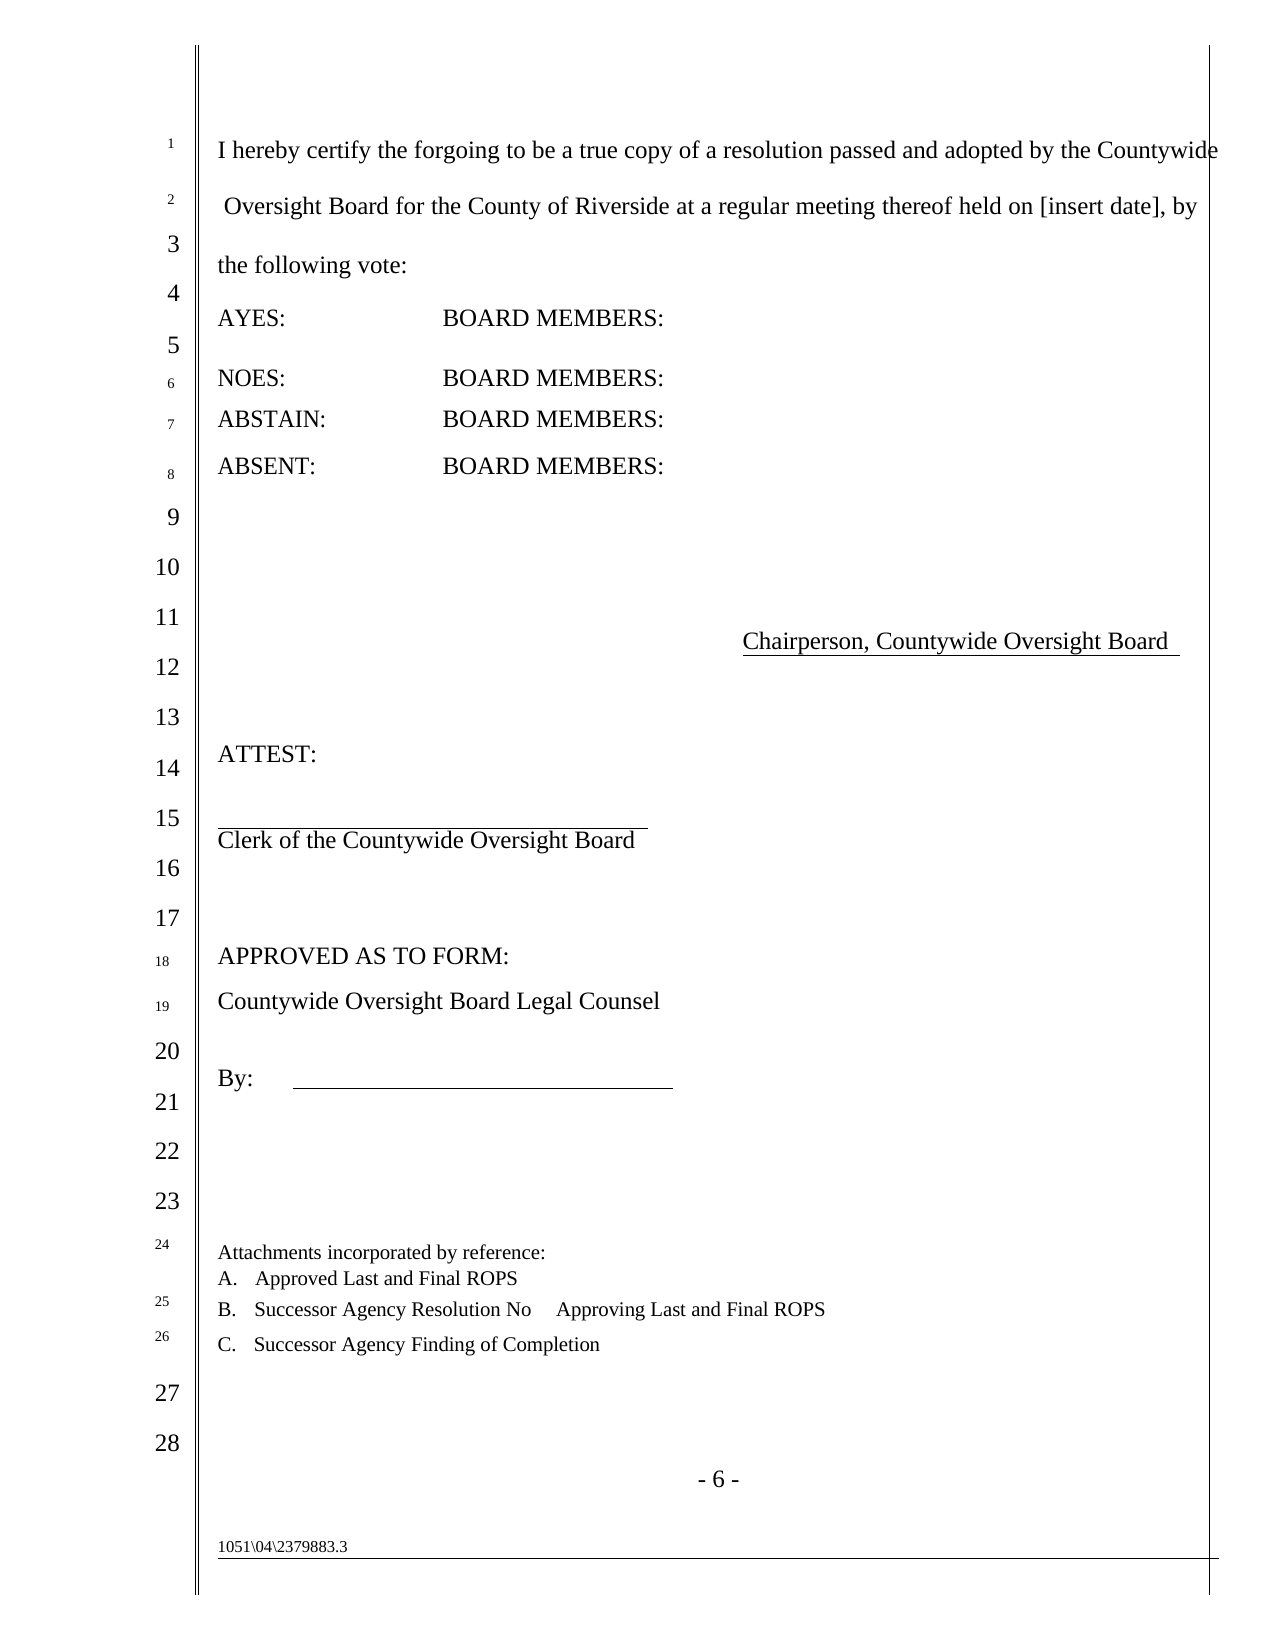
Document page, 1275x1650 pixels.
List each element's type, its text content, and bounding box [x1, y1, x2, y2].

list B. Successor Agency Resolution No Approving Last and Final ROPS [154, 1289, 1231, 1323]
list Countywide Oversight Board Legal Counsel [154, 986, 1231, 1014]
text AYES: BOARD MEMBERS: [217, 307, 1231, 332]
text 22 [154, 1136, 1231, 1165]
list ABSENT: BOARD MEMBERS: 9 [167, 451, 666, 531]
text 23 [154, 1186, 1231, 1215]
list Attachments incorporated by reference: [154, 1236, 1231, 1265]
text 1051\04\2379883.3 [217, 1536, 1231, 1556]
text the following vote: [167, 258, 1231, 277]
list APPROVED AS TO FORM: [154, 941, 1231, 969]
text 21 [154, 1091, 1231, 1115]
text 12 [154, 652, 317, 681]
list Oversight Board for the County of Riverside at a regular meeting thereof held on [insert date], by 3 [167, 181, 1209, 258]
list ABSTAIN: BOARD MEMBERS: [167, 404, 1231, 433]
text 11 [154, 602, 317, 631]
text 4 [167, 279, 1231, 307]
text - 6 - [206, 1464, 1231, 1493]
text Chairperson, Countywide Oversight Board [742, 626, 1231, 655]
text 20 [154, 1036, 1231, 1065]
list I hereby certify the forgoing to be a true copy of a resolution passed and adopted by the Countywide [167, 135, 1231, 164]
text 16 [154, 853, 1231, 882]
text By: [217, 1068, 1231, 1091]
text 28 [154, 1428, 1231, 1457]
list C. Successor Agency Finding of Completion [154, 1328, 1231, 1357]
text 15 Clerk of the Countywide Oversight Board [154, 808, 648, 853]
text 27 [154, 1378, 1231, 1407]
text 5 [167, 332, 1231, 358]
text 13 [154, 702, 317, 731]
text 14 ATTEST: [154, 739, 317, 782]
text 10 [154, 552, 317, 581]
text 17 [154, 903, 1231, 932]
list Approved Last and Final ROPS [217, 1270, 1231, 1289]
list NOES: BOARD MEMBERS: [167, 363, 1231, 392]
